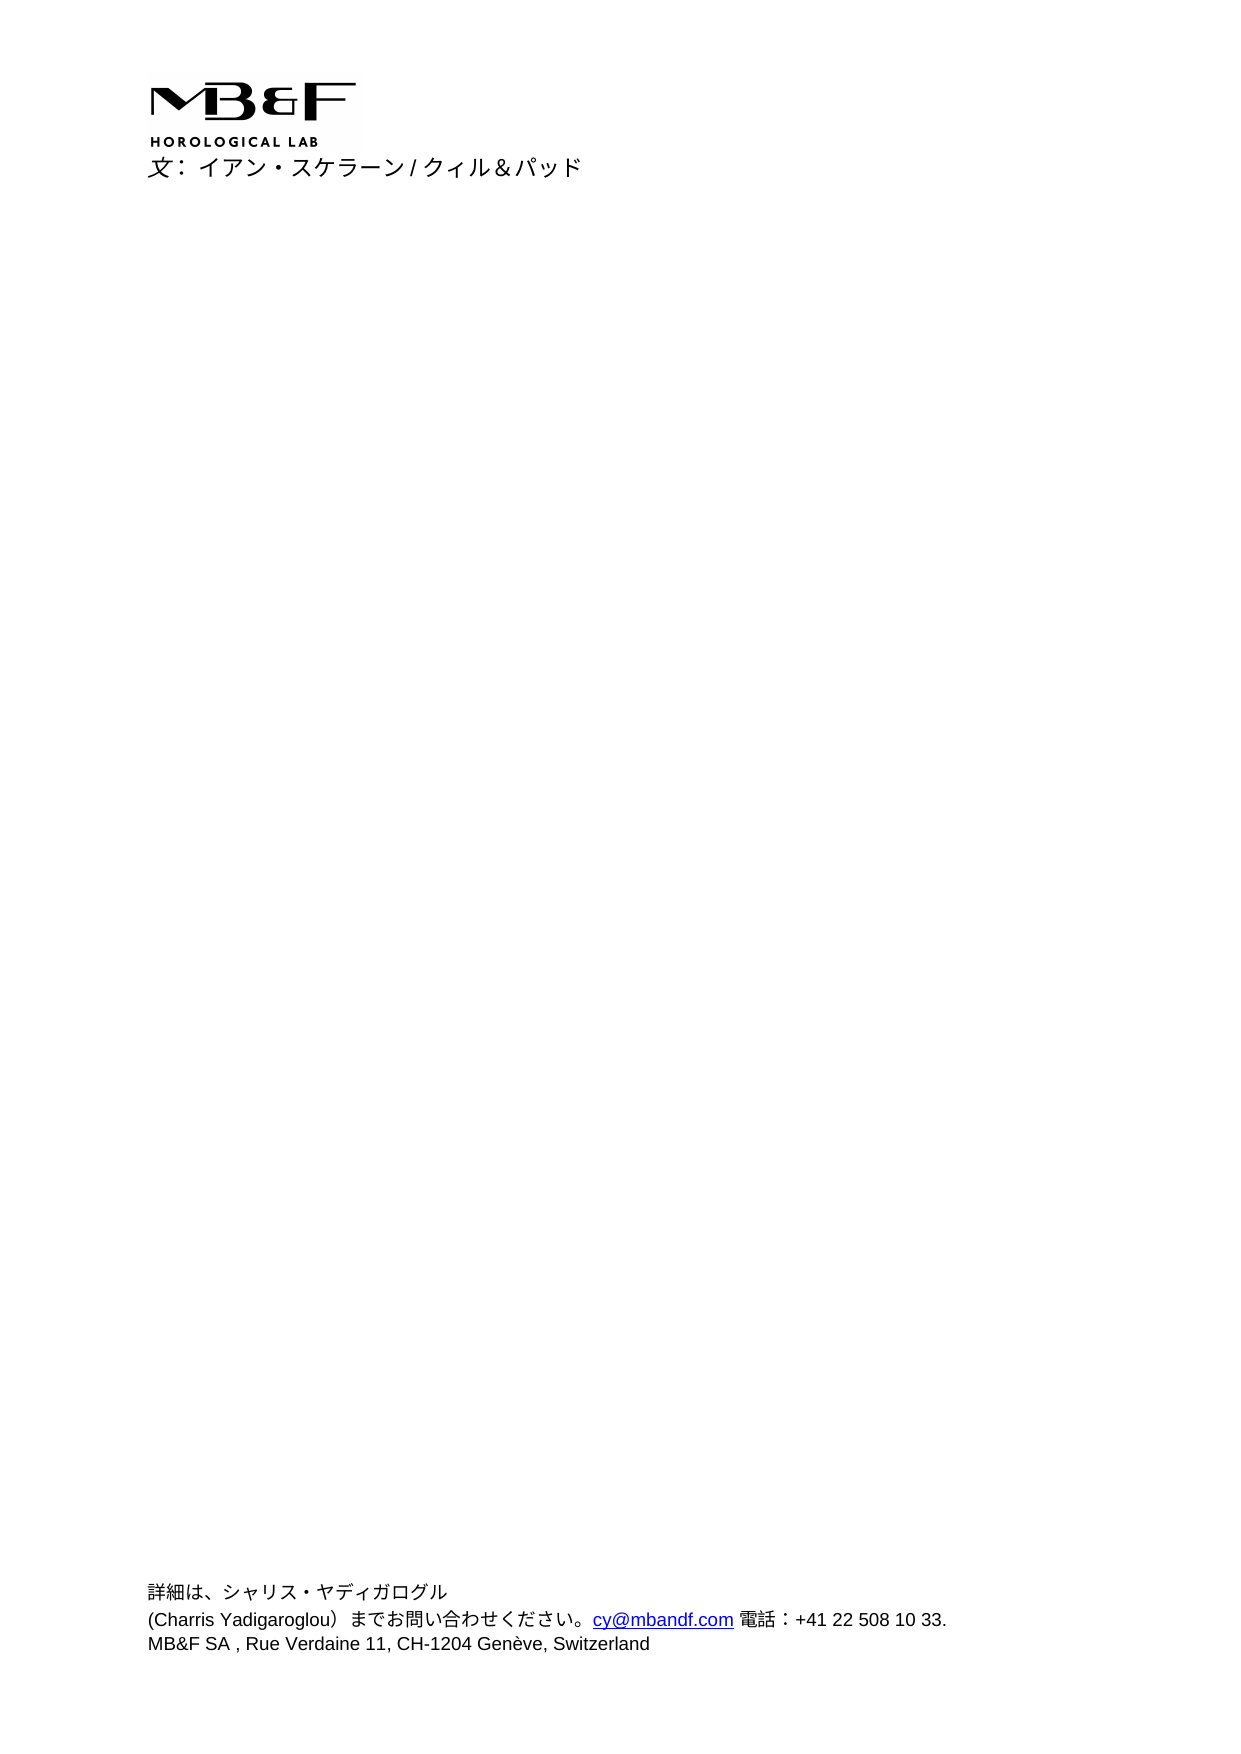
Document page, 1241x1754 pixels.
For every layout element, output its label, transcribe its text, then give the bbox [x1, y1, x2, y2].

picture [147, 73, 362, 151]
text 文： イアン・スケラーン / クィル＆パッド [148, 150, 1093, 183]
